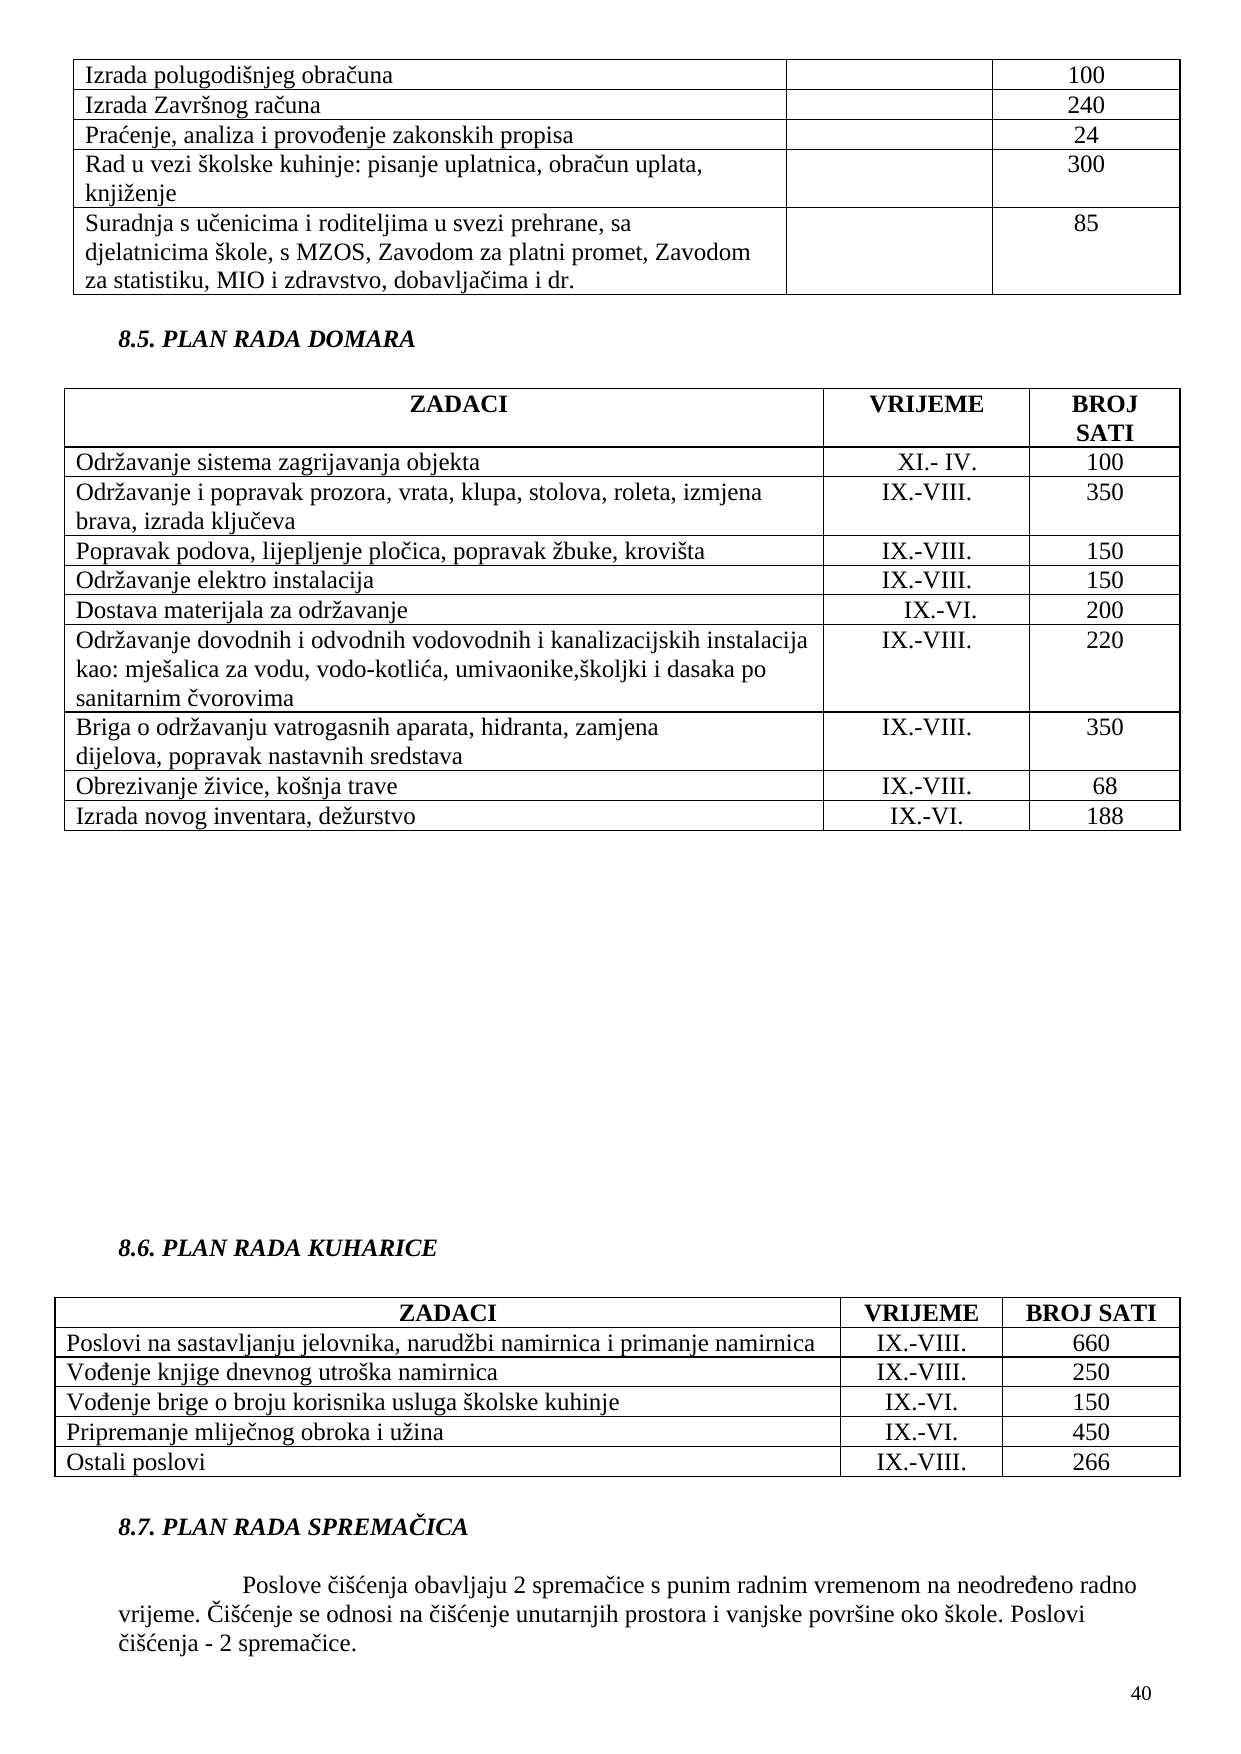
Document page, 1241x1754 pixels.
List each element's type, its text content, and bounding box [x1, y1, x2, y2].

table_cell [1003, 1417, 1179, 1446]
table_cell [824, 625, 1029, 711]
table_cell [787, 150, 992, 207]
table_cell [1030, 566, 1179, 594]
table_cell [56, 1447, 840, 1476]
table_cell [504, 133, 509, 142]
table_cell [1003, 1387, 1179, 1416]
subtitle 8.5. PLAN RADA DOMARA [118, 324, 1152, 353]
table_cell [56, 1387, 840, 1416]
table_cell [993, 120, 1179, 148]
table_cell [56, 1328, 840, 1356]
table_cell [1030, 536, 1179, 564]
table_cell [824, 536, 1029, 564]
text Poslove čišćenja obavljaju 2 spremačice s punim radnim vremenom na neodređeno radno vrijeme. Čišćenje se odnosi na čišćenje unutarnjih prostora i vanjske površine oko škole. Poslovi čišćenja - 2 spremačice. [118, 1571, 1152, 1657]
subtitle 8.6. PLAN RADA KUHARICE [118, 1233, 1152, 1262]
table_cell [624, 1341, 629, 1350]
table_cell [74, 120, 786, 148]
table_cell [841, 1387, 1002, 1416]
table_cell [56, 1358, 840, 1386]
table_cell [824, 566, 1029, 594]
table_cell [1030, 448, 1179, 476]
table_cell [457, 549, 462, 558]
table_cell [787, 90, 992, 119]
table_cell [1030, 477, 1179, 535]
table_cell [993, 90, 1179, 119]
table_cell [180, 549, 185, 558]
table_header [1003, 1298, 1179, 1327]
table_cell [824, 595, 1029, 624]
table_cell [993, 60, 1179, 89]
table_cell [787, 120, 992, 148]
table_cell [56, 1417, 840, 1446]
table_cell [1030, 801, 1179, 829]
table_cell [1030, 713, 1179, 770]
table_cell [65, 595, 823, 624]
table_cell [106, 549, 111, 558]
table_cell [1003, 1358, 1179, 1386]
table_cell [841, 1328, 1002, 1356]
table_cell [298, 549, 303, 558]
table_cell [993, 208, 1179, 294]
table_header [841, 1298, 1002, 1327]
subtitle 8.7. PLAN RADA SPREMAČICA [118, 1512, 1152, 1540]
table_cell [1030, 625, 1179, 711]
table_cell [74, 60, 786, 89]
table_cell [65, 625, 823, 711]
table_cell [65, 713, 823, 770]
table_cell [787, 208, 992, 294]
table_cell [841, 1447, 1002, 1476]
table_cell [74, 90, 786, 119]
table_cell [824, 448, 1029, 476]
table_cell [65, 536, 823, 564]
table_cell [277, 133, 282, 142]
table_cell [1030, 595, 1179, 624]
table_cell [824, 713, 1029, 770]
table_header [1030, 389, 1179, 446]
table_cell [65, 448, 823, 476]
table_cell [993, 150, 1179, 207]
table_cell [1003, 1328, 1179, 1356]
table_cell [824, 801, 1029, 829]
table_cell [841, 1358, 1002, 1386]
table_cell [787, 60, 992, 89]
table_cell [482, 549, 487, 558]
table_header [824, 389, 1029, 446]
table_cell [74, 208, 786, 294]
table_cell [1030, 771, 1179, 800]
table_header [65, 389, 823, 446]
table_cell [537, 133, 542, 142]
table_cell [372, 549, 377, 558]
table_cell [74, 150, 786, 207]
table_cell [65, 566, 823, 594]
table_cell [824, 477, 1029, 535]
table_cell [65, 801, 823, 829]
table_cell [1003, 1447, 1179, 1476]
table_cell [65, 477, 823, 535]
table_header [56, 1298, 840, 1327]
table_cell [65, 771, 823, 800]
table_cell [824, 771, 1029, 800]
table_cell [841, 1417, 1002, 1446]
